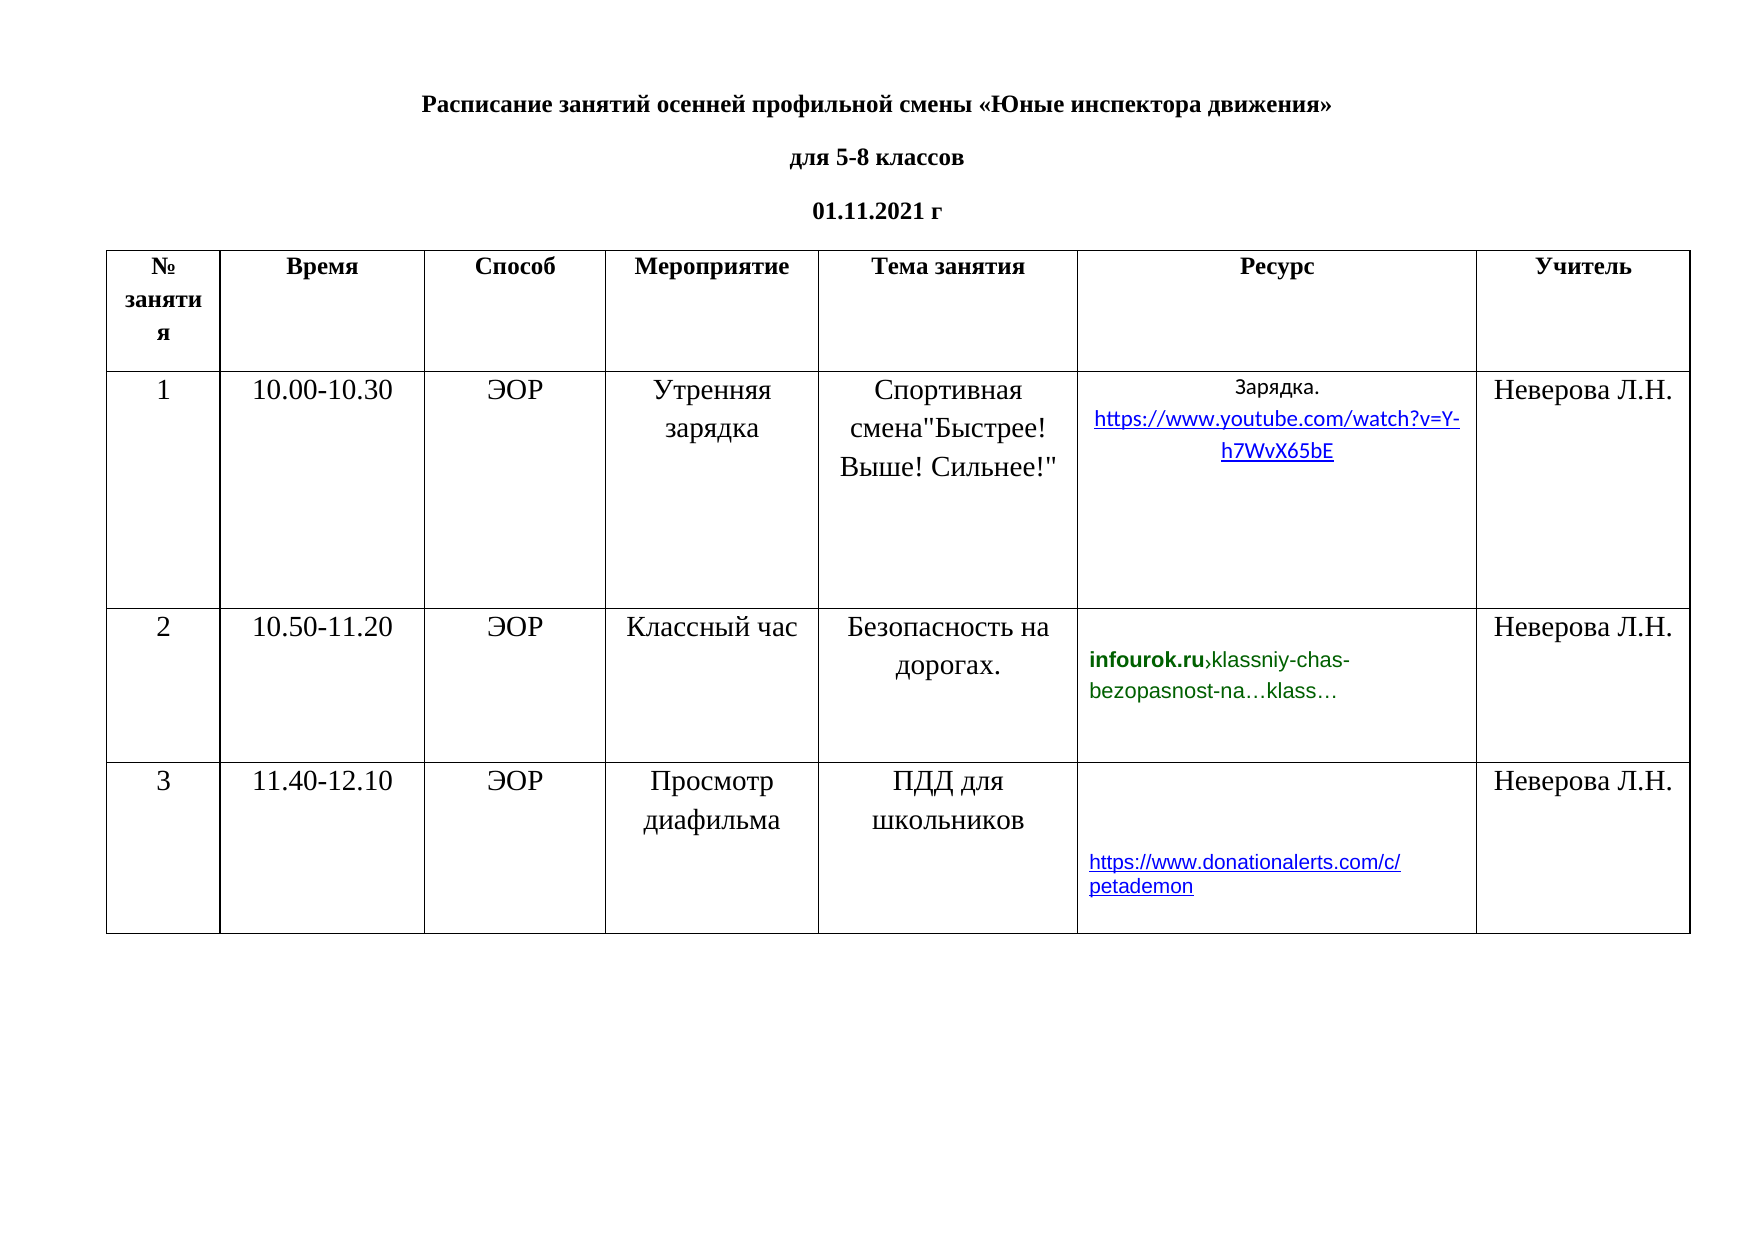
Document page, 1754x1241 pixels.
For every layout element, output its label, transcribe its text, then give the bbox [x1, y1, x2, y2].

table_cell 10.00-10.30 [221, 372, 424, 608]
table_cell 11.40-12.10 [221, 763, 424, 932]
table_cell ЭОР [425, 763, 605, 932]
table_cell Неверова Л.Н. [1477, 763, 1689, 932]
table_cell 1 [107, 372, 219, 608]
table_cell 3 [107, 763, 219, 932]
table_cell 10.50-11.20 [221, 609, 424, 762]
table_cell ЭОР [425, 372, 605, 608]
table_cell ЭОР [425, 609, 605, 762]
text 01.11.2021 г [118, 196, 1636, 225]
table_header № занятия [107, 251, 219, 371]
table_header Учитель [1477, 251, 1689, 371]
table_cell infourok.ru›klassniy-chas-bezopasnost-na…klass… [1078, 609, 1476, 762]
table_cell https://www.donationalerts.com/c/petademon [1078, 763, 1476, 932]
table_cell Зарядка. https://www.youtube.com/watch?v=Y-h7WvX65bE [1078, 372, 1476, 608]
table_cell Утренняя зарядка [606, 372, 818, 608]
table_cell 2 [107, 609, 219, 762]
table_cell Просмотр диафильма [606, 763, 818, 932]
table_cell Безопасность на дорогах. [819, 609, 1077, 762]
table_cell ПДД для школьников [819, 763, 1077, 932]
table_header Время [221, 251, 424, 371]
table_cell Спортивная смена"Быстрее! Выше! Сильнее!" [819, 372, 1077, 608]
text Расписание занятий осенней профильной смены «Юные инспектора движения» [118, 89, 1636, 117]
table_header Ресурс [1078, 251, 1476, 371]
table_cell Неверова Л.Н. [1477, 372, 1689, 608]
table_cell Классный час [606, 609, 818, 762]
text для 5-8 классов [118, 142, 1636, 171]
table_header Способ [425, 251, 605, 371]
table_header Мероприятие [606, 251, 818, 371]
table_cell Неверова Л.Н. [1477, 609, 1689, 762]
table_header Тема занятия [819, 251, 1077, 371]
